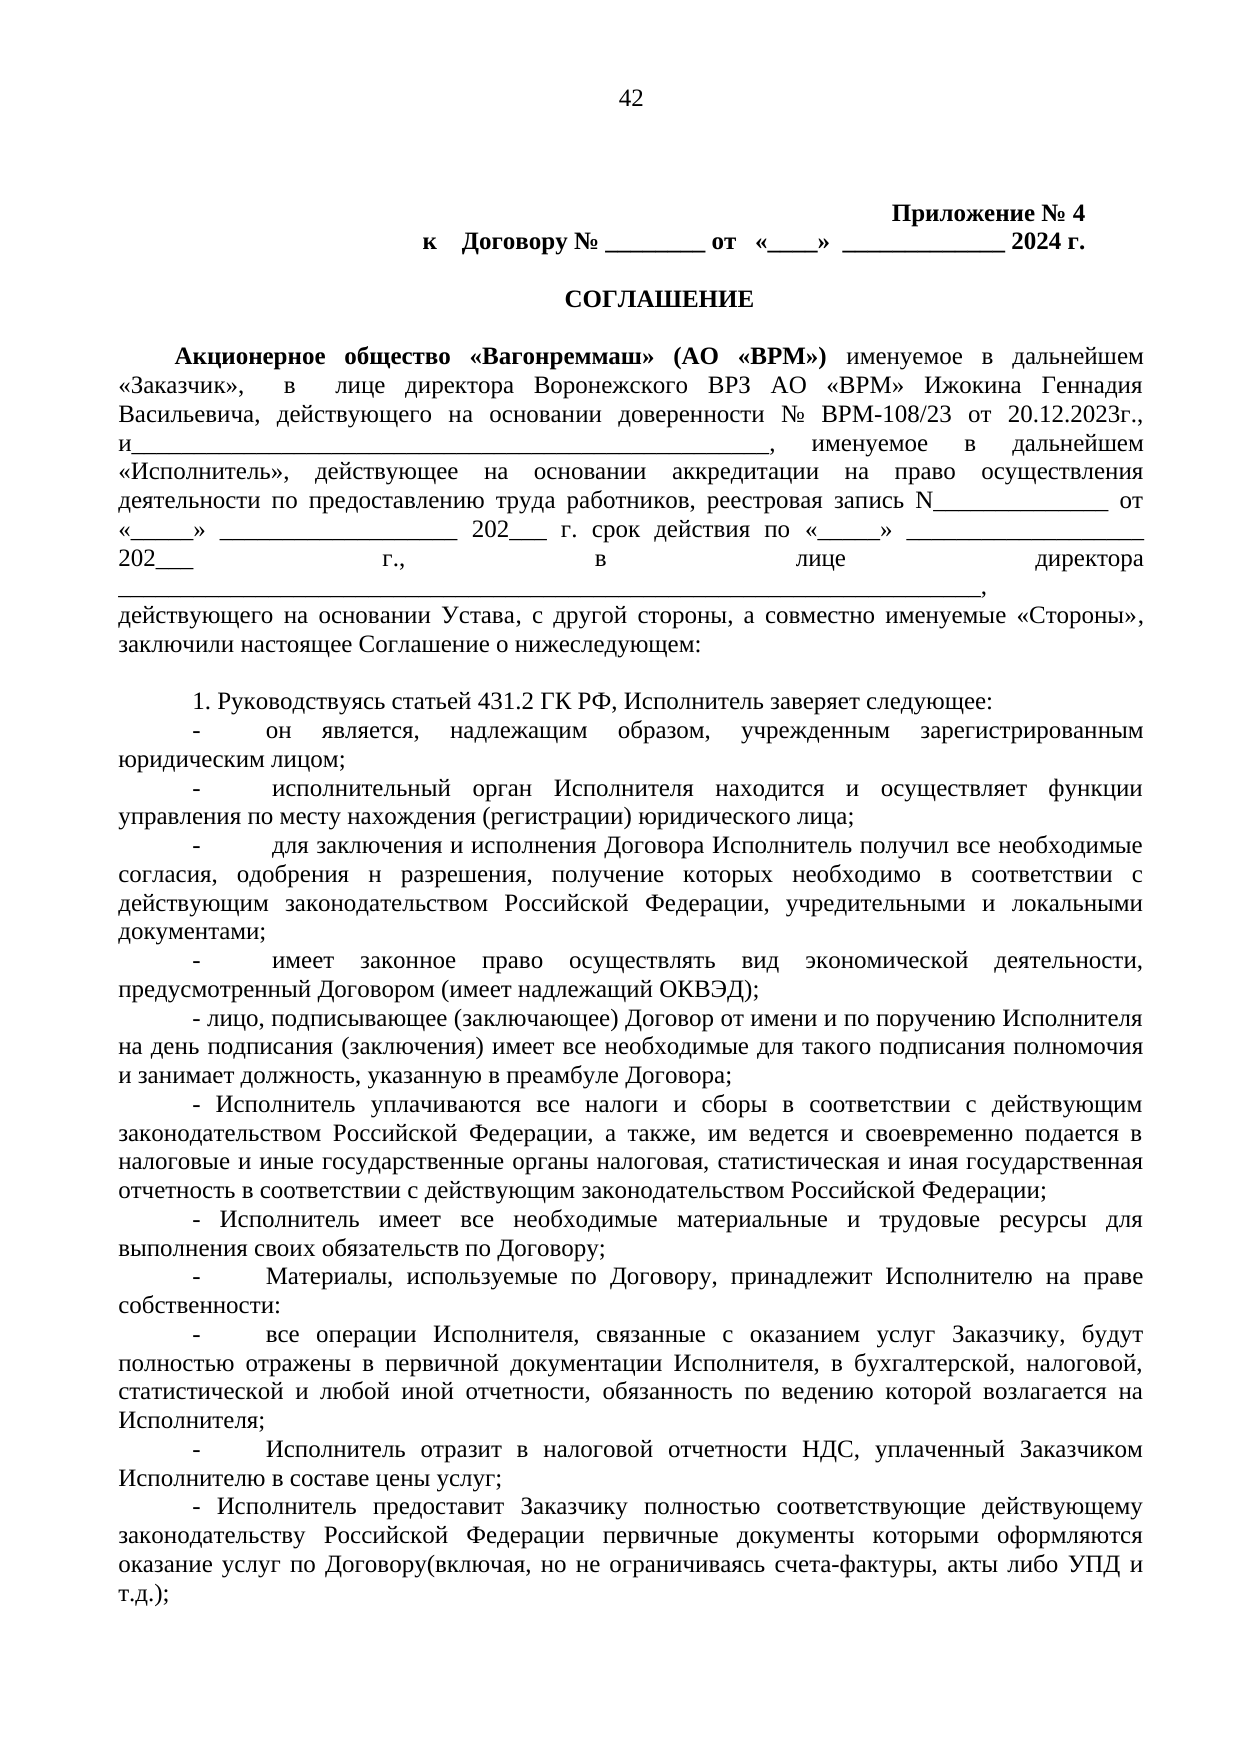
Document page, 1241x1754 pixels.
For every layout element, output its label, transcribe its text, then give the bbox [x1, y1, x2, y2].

list он является, надлежащим образом, учрежденным зарегистрированным юридическим лицом; [118, 715, 1144, 773]
text Акционерное общество «Вагонреммаш» (АО «ВРМ») именуемое в дальнейшем «Заказчик», в лице директора Воронежского ВРЗ АО «ВРМ» Ижокина Геннадия Васильевича, действующего на основании доверенности № ВРМ-108/23 от 20.12.2023г., и___________________________________________________, именуемое в дальнейшем «Исполнитель», действующее на основании аккредитации на право осуществления деятельности по предоставлению труда работников, реестровая запись N______________ от «_____» ___________________ 202___ г. срок действия по «_____» ___________________ 202___ г., в лице директора _____________________________________________________________________, действующего на основании Устава, с другой стороны, а совместно именуемые «Стороны», заключили настоящее Соглашение о нижеследующем: [118, 341, 1144, 658]
list Исполнитель отразит в налоговой отчетности НДС, уплаченный Заказчиком Исполнителю в составе цены услуг; [118, 1434, 1144, 1491]
list исполнительный орган Исполнителя находится и осуществляет функции управления по месту нахождения (регистрации) юридического лица; [118, 773, 1144, 830]
text - Исполнитель имеет все необходимые материальные и трудовые ресурсы для выполнения своих обязательств по Договору; [118, 1204, 1144, 1261]
text СОГЛАШЕНИЕ [118, 284, 1144, 313]
list имеет законное право осуществлять вид экономической деятельности, предусмотренный Договором (имеет надлежащий ОКВЭД); [118, 945, 1144, 1003]
text Приложение № 4 [118, 198, 1085, 226]
text к Договору № ________ от «____» _____________ 2024 г. [118, 226, 1085, 255]
list все операции Исполнителя, связанные с оказанием услуг Заказчику, будут полностью отражены в первичной документации Исполнителя, в бухгалтерской, налоговой, статистической и любой иной отчетности, обязанность по ведению которой возлагается на Исполнителя; [118, 1319, 1144, 1434]
text - Исполнитель уплачиваются все налоги и сборы в соответствии с действующим законодательством Российской Федерации, а также, им ведется и своевременно подается в налоговые и иные государственные органы налоговая, статистическая и иная государственная отчетность в соответствии с действующим законодательством Российской Федерации; [118, 1089, 1144, 1204]
text - лицо, подписывающее (заключающее) Договор от имени и по поручению Исполнителя на день подписания (заключения) имеет все необходимые для такого подписания полномочия и занимает должность, указанную в преамбуле Договора; [118, 1003, 1144, 1089]
list Материалы, используемые по Договору, принадлежит Исполнителю на праве собственности: [118, 1261, 1144, 1319]
list для заключения и исполнения Договора Исполнитель получил все необходимые согласия, одобрения н разрешения, получение которых необходимо в соответствии с действующим законодательством Российской Федерации, учредительными и локальными документами; [118, 830, 1144, 945]
text - Исполнитель предоставит Заказчику полностью соответствующие действующему законодательству Российской Федерации первичные документы которыми оформляются оказание услуг по Договору(включая, но не ограничиваясь счета-фактуры, акты либо УПД и т.д.); [118, 1491, 1144, 1606]
text 1. Руководствуясь статьей 431.2 ГК РФ, Исполнитель заверяет следующее: [118, 686, 1144, 715]
